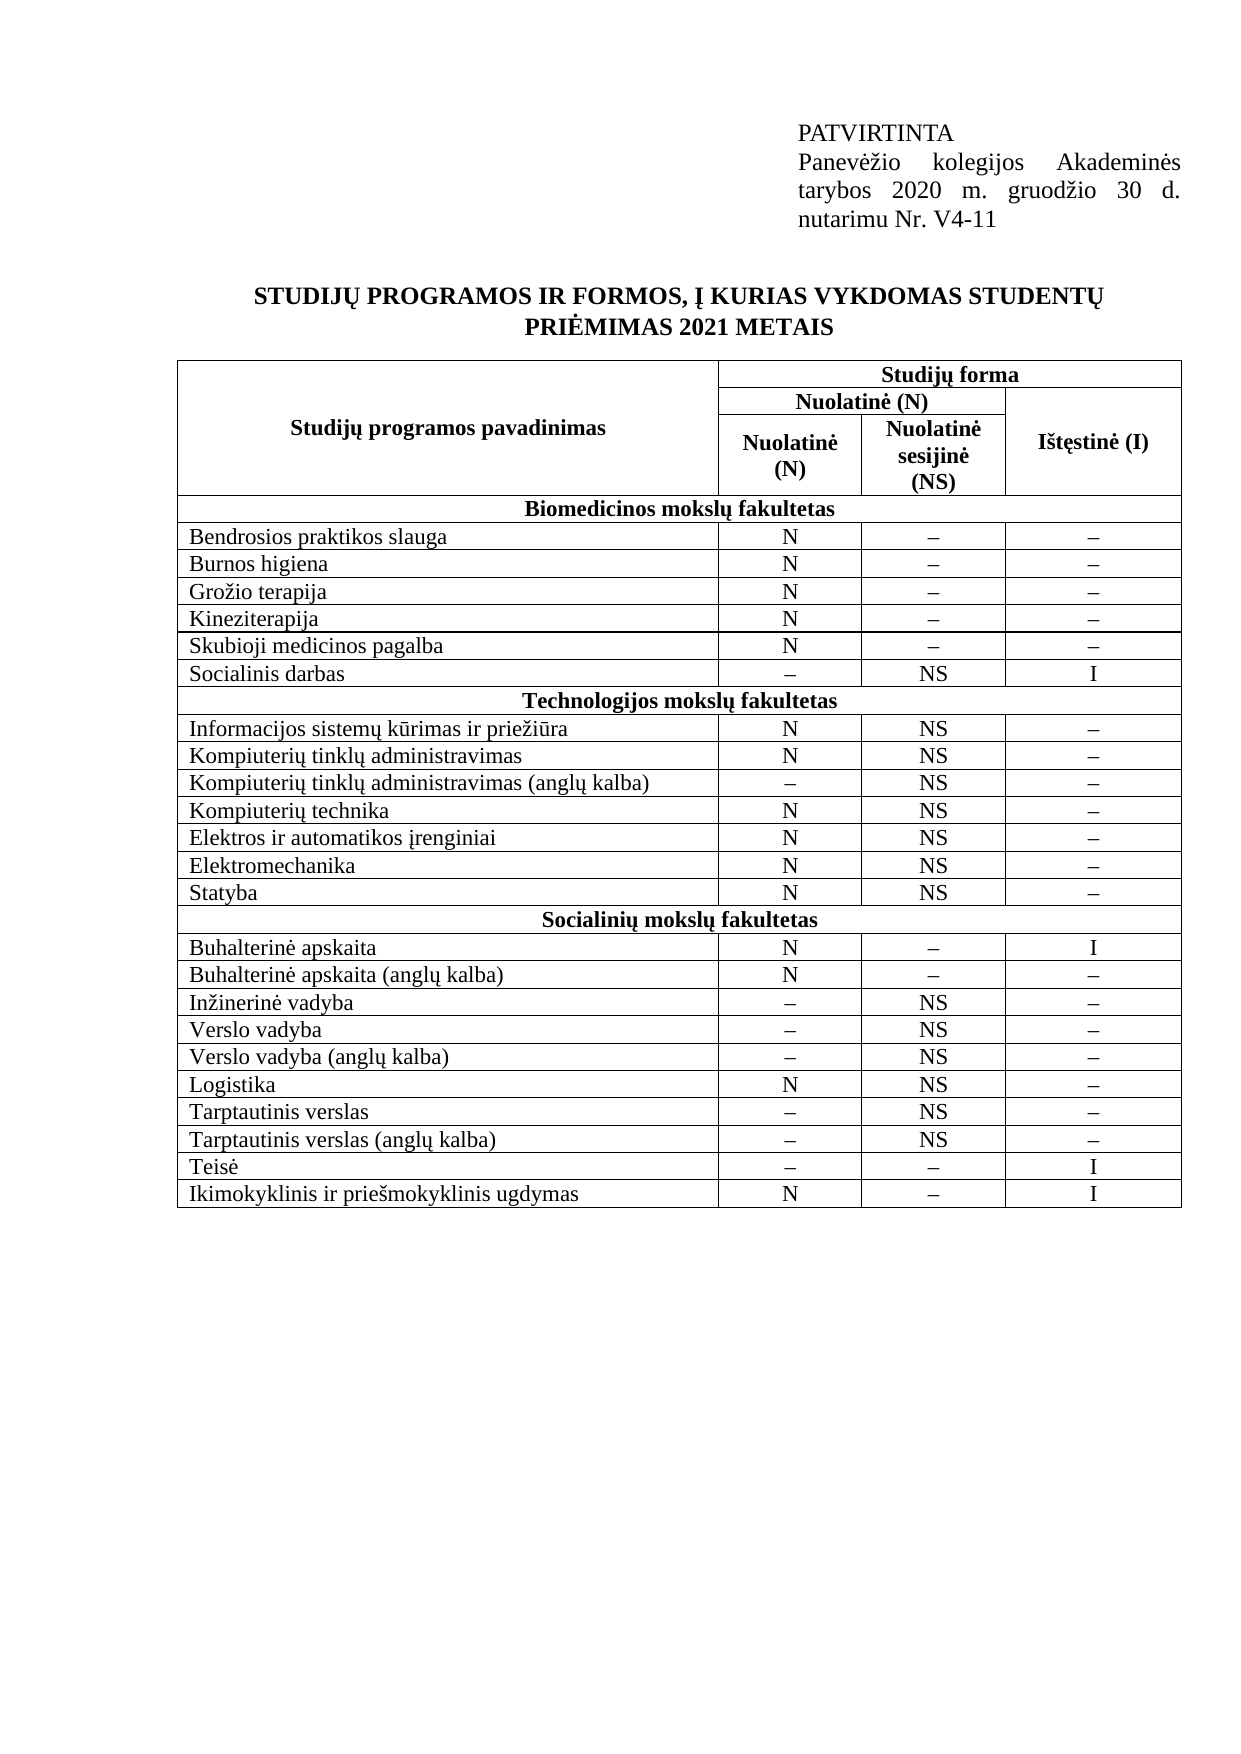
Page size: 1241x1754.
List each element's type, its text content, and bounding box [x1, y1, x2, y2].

table_cell – [719, 770, 861, 796]
table_cell Ištęstinė (I) [1006, 388, 1181, 494]
table_cell – [1006, 852, 1181, 878]
table_cell Socialinių mokslų fakultetas [178, 906, 1181, 933]
table_cell – [1006, 824, 1181, 851]
table_cell – [719, 1098, 861, 1124]
table_cell – [862, 523, 1005, 549]
table_cell Technologijos mokslų fakultetas [178, 687, 1181, 714]
table_cell – [1006, 715, 1181, 741]
table_cell – [719, 1044, 861, 1070]
table_cell – [1006, 879, 1181, 905]
table_cell N [719, 961, 861, 988]
table_cell NS [862, 797, 1005, 823]
table_cell N [719, 523, 861, 549]
table_cell Verslo vadyba [178, 1016, 718, 1042]
table_cell – [719, 1126, 861, 1152]
table_cell I [1006, 934, 1181, 960]
table_cell N [719, 578, 861, 604]
table_cell – [1006, 1016, 1181, 1042]
table_cell NS [862, 989, 1005, 1015]
table_cell NS [862, 742, 1005, 768]
table_cell – [719, 1153, 861, 1179]
table_cell Skubioji medicinos pagalba [178, 633, 718, 659]
table_cell – [1006, 797, 1181, 823]
table_cell N [719, 824, 861, 851]
table_cell Kineziterapija [178, 605, 718, 631]
table_cell Tarptautinis verslas (anglų kalba) [178, 1126, 718, 1152]
table_cell Kompiuterių technika [178, 797, 718, 823]
table_cell N [719, 1180, 861, 1207]
table_cell Informacijos sistemų kūrimas ir priežiūra [178, 715, 718, 741]
table_cell NS [862, 1098, 1005, 1124]
table_cell Buhalterinė apskaita (anglų kalba) [178, 961, 718, 988]
table_cell – [1006, 523, 1181, 549]
table_cell – [862, 1153, 1005, 1179]
table_cell – [1006, 742, 1181, 768]
table_cell N [719, 550, 861, 577]
table_cell – [862, 578, 1005, 604]
table_cell Verslo vadyba (anglų kalba) [178, 1044, 718, 1070]
table_cell N [719, 879, 861, 905]
table_cell Nuolatinė (N) [719, 415, 861, 494]
table_cell N [719, 934, 861, 960]
table_cell – [862, 961, 1005, 988]
table_cell NS [862, 824, 1005, 851]
table_cell NS [862, 1071, 1005, 1097]
table_cell Logistika [178, 1071, 718, 1097]
table_cell Inžinerinė vadyba [178, 989, 718, 1015]
table_cell – [1006, 578, 1181, 604]
table_cell Statyba [178, 879, 718, 905]
table_cell Teisė [178, 1153, 718, 1179]
table_cell NS [862, 770, 1005, 796]
table_cell Nuolatinė (N) [719, 388, 1005, 414]
table_cell Grožio terapija [178, 578, 718, 604]
text STUDIJŲ PROGRAMOS IR FORMOS, Į KURIAS VYKDOMAS STUDENTŲ PRIĖMIMAS 2021 METAIS [177, 281, 1181, 341]
table_cell – [1006, 1044, 1181, 1070]
table_cell – [719, 1016, 861, 1042]
table_cell – [1006, 1071, 1181, 1097]
table_cell NS [862, 660, 1005, 686]
table_cell I [1006, 1153, 1181, 1179]
table_cell Tarptautinis verslas [178, 1098, 718, 1124]
table_cell NS [862, 1126, 1005, 1152]
table_cell – [719, 989, 861, 1015]
table_cell N [719, 633, 861, 659]
table_cell – [862, 605, 1005, 631]
table_cell – [1006, 989, 1181, 1015]
table_cell Biomedicinos mokslų fakultetas [178, 496, 1181, 522]
table_cell I [1006, 1180, 1181, 1207]
table_cell N [719, 1071, 861, 1097]
table_cell Elektros ir automatikos įrenginiai [178, 824, 718, 851]
table_cell NS [862, 1016, 1005, 1042]
table_cell – [862, 633, 1005, 659]
table_cell Ikimokyklinis ir priešmokyklinis ugdymas [178, 1180, 718, 1207]
table_cell Bendrosios praktikos slauga [178, 523, 718, 549]
table_cell N [719, 715, 861, 741]
table_header Studijų forma [719, 361, 1181, 387]
table_cell – [1006, 633, 1181, 659]
table_cell NS [862, 715, 1005, 741]
table_cell – [862, 550, 1005, 577]
table_cell I [1006, 660, 1181, 686]
table_cell NS [862, 1044, 1005, 1070]
table_cell – [1006, 770, 1181, 796]
table_header Studijų programos pavadinimas [178, 361, 718, 494]
table_cell N [719, 797, 861, 823]
table_cell Socialinis darbas [178, 660, 718, 686]
table_cell – [862, 1180, 1005, 1207]
table_cell – [1006, 1098, 1181, 1124]
table_cell – [1006, 550, 1181, 577]
table_cell N [719, 605, 861, 631]
text Panevėžio kolegijos Akademinės tarybos 2020 m. gruodžio 30 d. nutarimu Nr. V4-11 [798, 147, 1181, 233]
table_cell – [1006, 605, 1181, 631]
table_cell Burnos higiena [178, 550, 718, 577]
subtitle PATVIRTINTA [709, 118, 1181, 147]
table_cell N [719, 852, 861, 878]
table_cell Kompiuterių tinklų administravimas [178, 742, 718, 768]
table_cell Elektromechanika [178, 852, 718, 878]
table_cell NS [862, 879, 1005, 905]
table_cell Kompiuterių tinklų administravimas (anglų kalba) [178, 770, 718, 796]
table_cell – [862, 934, 1005, 960]
table_cell Buhalterinė apskaita [178, 934, 718, 960]
table_cell – [719, 660, 861, 686]
table_cell – [1006, 1126, 1181, 1152]
table_cell N [719, 742, 861, 768]
table_cell NS [862, 852, 1005, 878]
table_cell – [1006, 961, 1181, 988]
table_cell Nuolatinė sesijinė (NS) [862, 415, 1005, 494]
